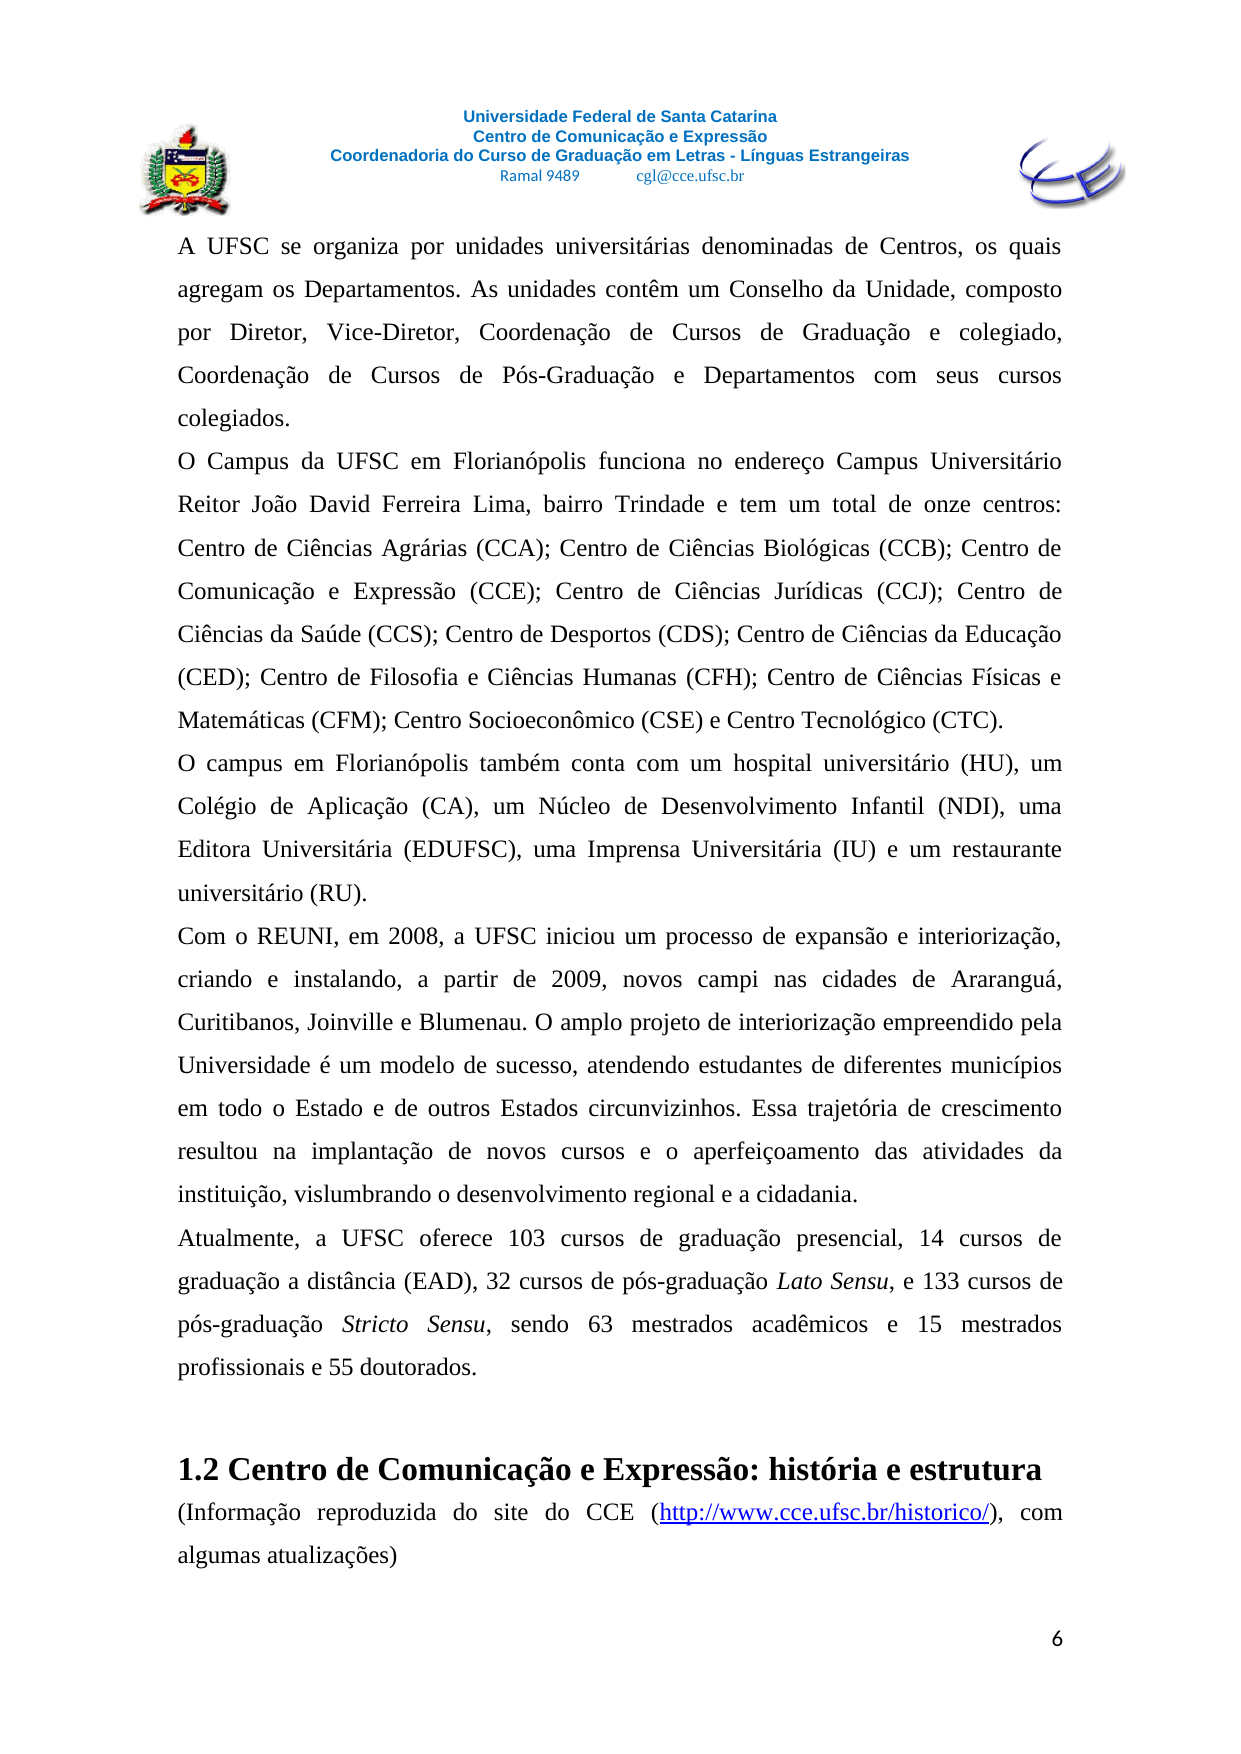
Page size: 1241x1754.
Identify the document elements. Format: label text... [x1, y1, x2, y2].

text A UFSC se organiza por unidades universitárias denominadas de Centros, os quais agregam os Departamentos. As unidades contêm um Conselho da Unidade, composto por Diretor, Vice-Diretor, Coordenação de Cursos de Graduação e colegiado, Coordenação de Cursos de Pós-Graduação e Departamentos com seus cursos colegiados. [177, 213, 1063, 432]
picture [1016, 133, 1126, 209]
subtitle 1.2 Centro de Comunicação e Expressão: história e estrutura [177, 1449, 1063, 1487]
picture [138, 122, 232, 217]
text O Campus da UFSC em Florianópolis funciona no endereço Campus Universitário Reitor João David Ferreira Lima, bairro Trindade e tem um total de onze centros: Centro de Ciências Agrárias (CCA); Centro de Ciências Biológicas (CCB); Centro de Comunicação e Expressão (CCE); Centro de Ciências Jurídicas (CCJ); Centro de Ciências da Saúde (CCS); Centro de Desportos (CDS); Centro de Ciências da Educação (CED); Centro de Filosofia e Ciências Humanas (CFH); Centro de Ciências Físicas e Matemáticas (CFM); Centro Socioeconômico (CSE) e Centro Tecnológico (CTC). [177, 446, 1063, 734]
text Com o REUNI, em 2008, a UFSC iniciou um processo de expansão e interiorização, criando e instalando, a partir de 2009, novos campi nas cidades de Araranguá, Curitibanos, Joinville e Blumenau. O amplo projeto de interiorização empreendido pela Universidade é um modelo de sucesso, atendendo estudantes de diferentes municípios em todo o Estado e de outros Estados circunvizinhos. Essa trajetória de crescimento resultou na implantação de novos cursos e o aperfeiçoamento das atividades da instituição, vislumbrando o desenvolvimento regional e a cidadania. [177, 921, 1063, 1208]
text (Informação reproduzida do site do CCE (http://www.cce.ufsc.br/historico/), com algumas atualizações) [177, 1497, 1063, 1569]
text O campus em Florianópolis também conta com um hospital universitário (HU), um Colégio de Aplicação (CA), um Núcleo de Desenvolvimento Infantil (NDI), uma Editora Universitária (EDUFSC), uma Imprensa Universitária (IU) e um restaurante universitário (RU). [177, 748, 1063, 906]
text Atualmente, a UFSC oferece 103 cursos de graduação presencial, 14 cursos de graduação a distância (EAD), 32 cursos de pós-graduação Lato Sensu, e 133 cursos de pós-graduação Stricto Sensu, sendo 63 mestrados acadêmicos e 15 mestrados profissionais e 55 doutorados. [177, 1223, 1063, 1381]
